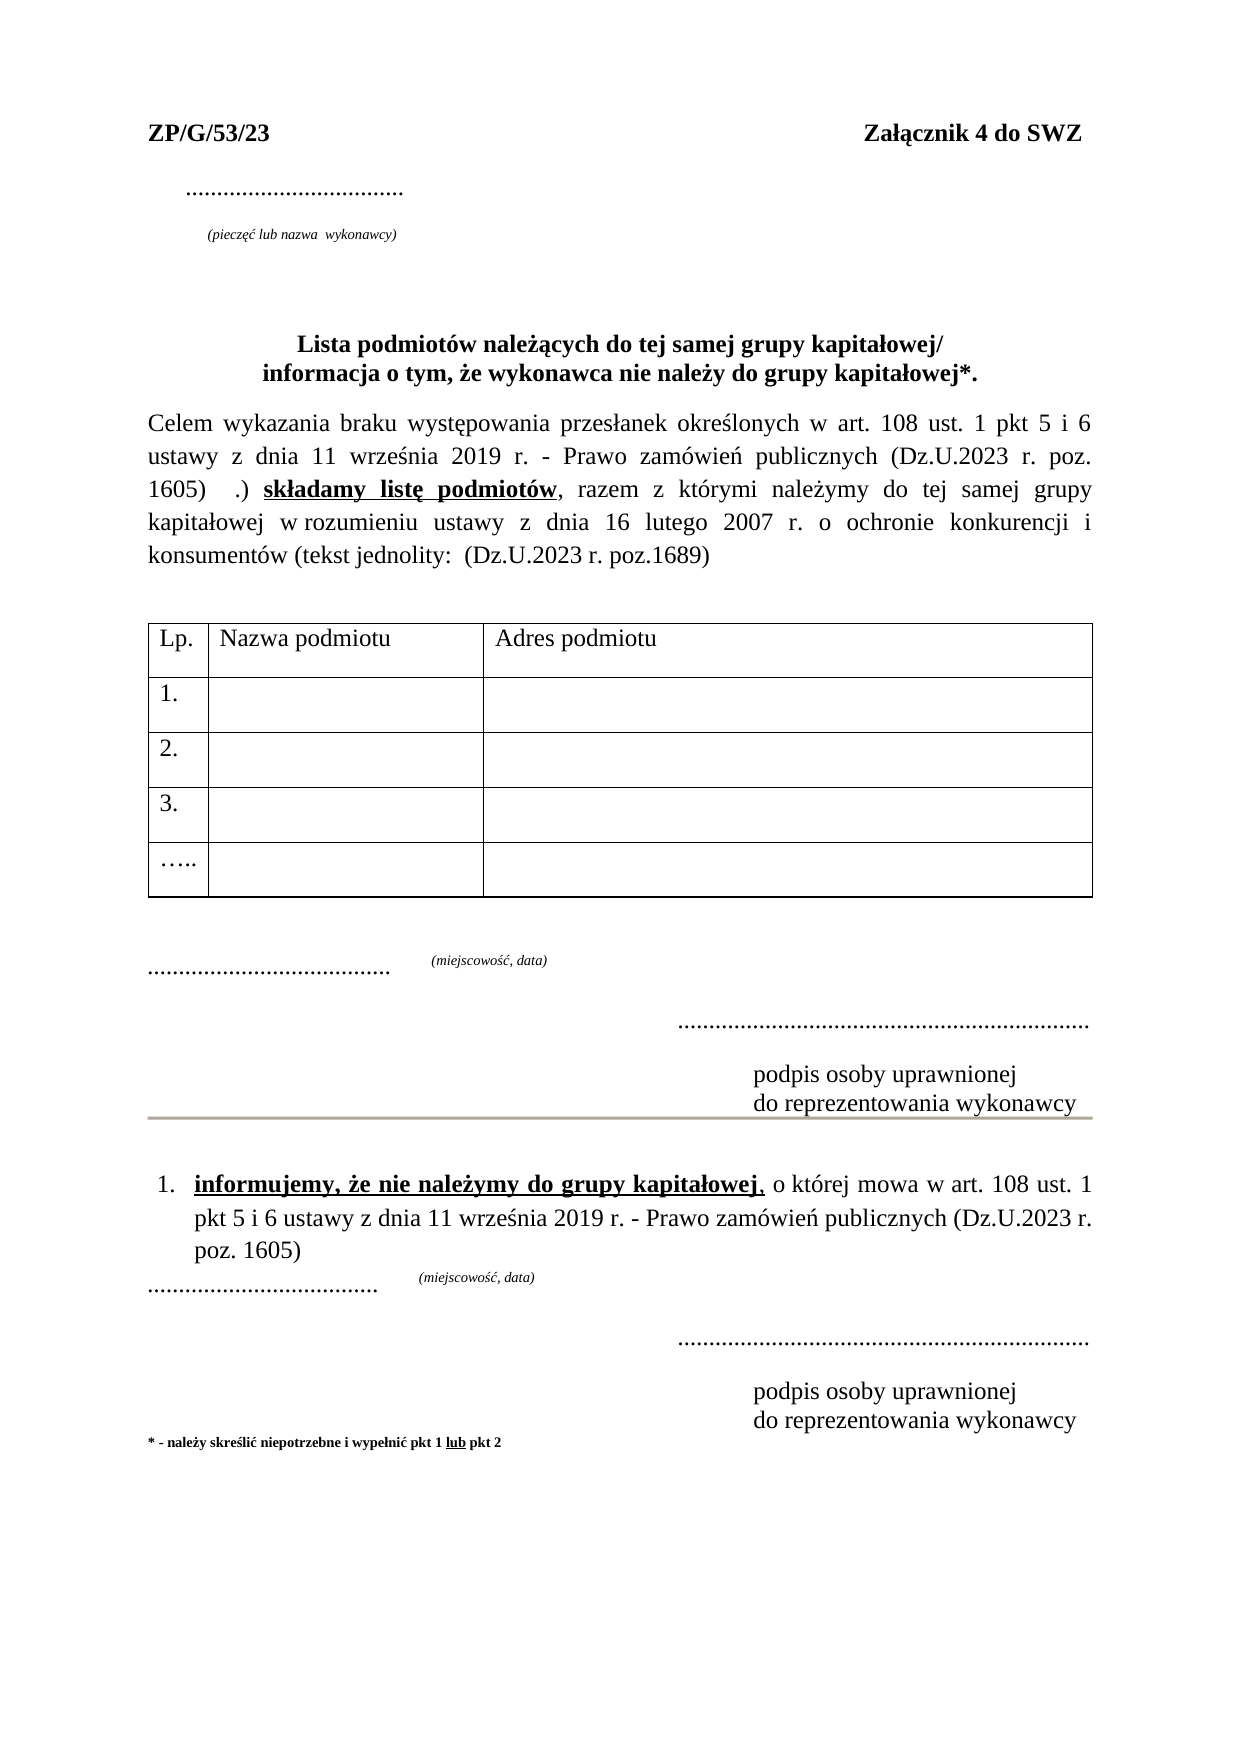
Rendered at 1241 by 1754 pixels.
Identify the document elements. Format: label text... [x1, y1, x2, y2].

table_cell 2. [149, 733, 208, 787]
text .................................................................. [148, 1322, 1093, 1351]
text (pieczęć lub nazwa wykonawcy) [148, 226, 1093, 255]
table_header Lp. [149, 624, 208, 677]
table_cell [484, 678, 1092, 732]
text ..................................... (miejscowość, data) [148, 1269, 1093, 1297]
table_cell ….. [149, 843, 208, 896]
text Celem wykazania braku występowania przesłanek określonych w art. 108 ust. 1 pkt 5 i 6 ustawy z dnia 11 września 2019 r. - Prawo zamówień publicznych (Dz.U.2023 r. poz. 1605) .) składamy listę podmiotów, razem z którymi należymy do tej samej grupy kapitałowej w rozumieniu ustawy z dnia 16 lutego 2007 r. o ochronie konkurencji i konsumentów (tekst jednolity: (Dz.U.2023 r. poz.1689) [148, 408, 1093, 568]
text * - należy skreślić niepotrzebne i wypełnić pkt 1 lub pkt 2 [148, 1434, 1093, 1463]
table_cell [484, 843, 1092, 896]
text do reprezentowania wykonawcy [753, 1405, 1093, 1434]
text ....................................... (miejscowość, data) [148, 951, 1093, 980]
text .................................................................. [148, 1005, 1093, 1034]
table_cell 3. [149, 788, 208, 842]
text ................................... [148, 172, 1093, 201]
text Lista podmiotów należących do tej samej grupy kapitałowej/ informacja o tym, że wykonawca nie należy do grupy kapitałowej*. [148, 329, 1093, 387]
table_header Nazwa podmiotu [209, 624, 483, 677]
table_cell [209, 843, 483, 896]
table_header Adres podmiotu [484, 624, 1092, 677]
table_cell [209, 788, 483, 842]
table_cell [209, 733, 483, 787]
table_cell 1. [149, 678, 208, 732]
text do reprezentowania wykonawcy [753, 1088, 1093, 1116]
table_cell [209, 678, 483, 732]
text podpis osoby uprawnionej [753, 1376, 1093, 1405]
text ZP/G/53/23 Załącznik 4 do SWZ [148, 118, 1093, 147]
table_cell [484, 733, 1092, 787]
text podpis osoby uprawnionej [753, 1059, 1093, 1088]
table_cell [484, 788, 1092, 842]
list informujemy, że nie należymy do grupy kapitałowej, o której mowa w art. 108 ust. 1 pkt 5 i 6 ustawy z dnia 11 września 2019 r. - Prawo zamówień publicznych (Dz.U.2023 r. poz. 1605) [157, 1169, 1093, 1264]
